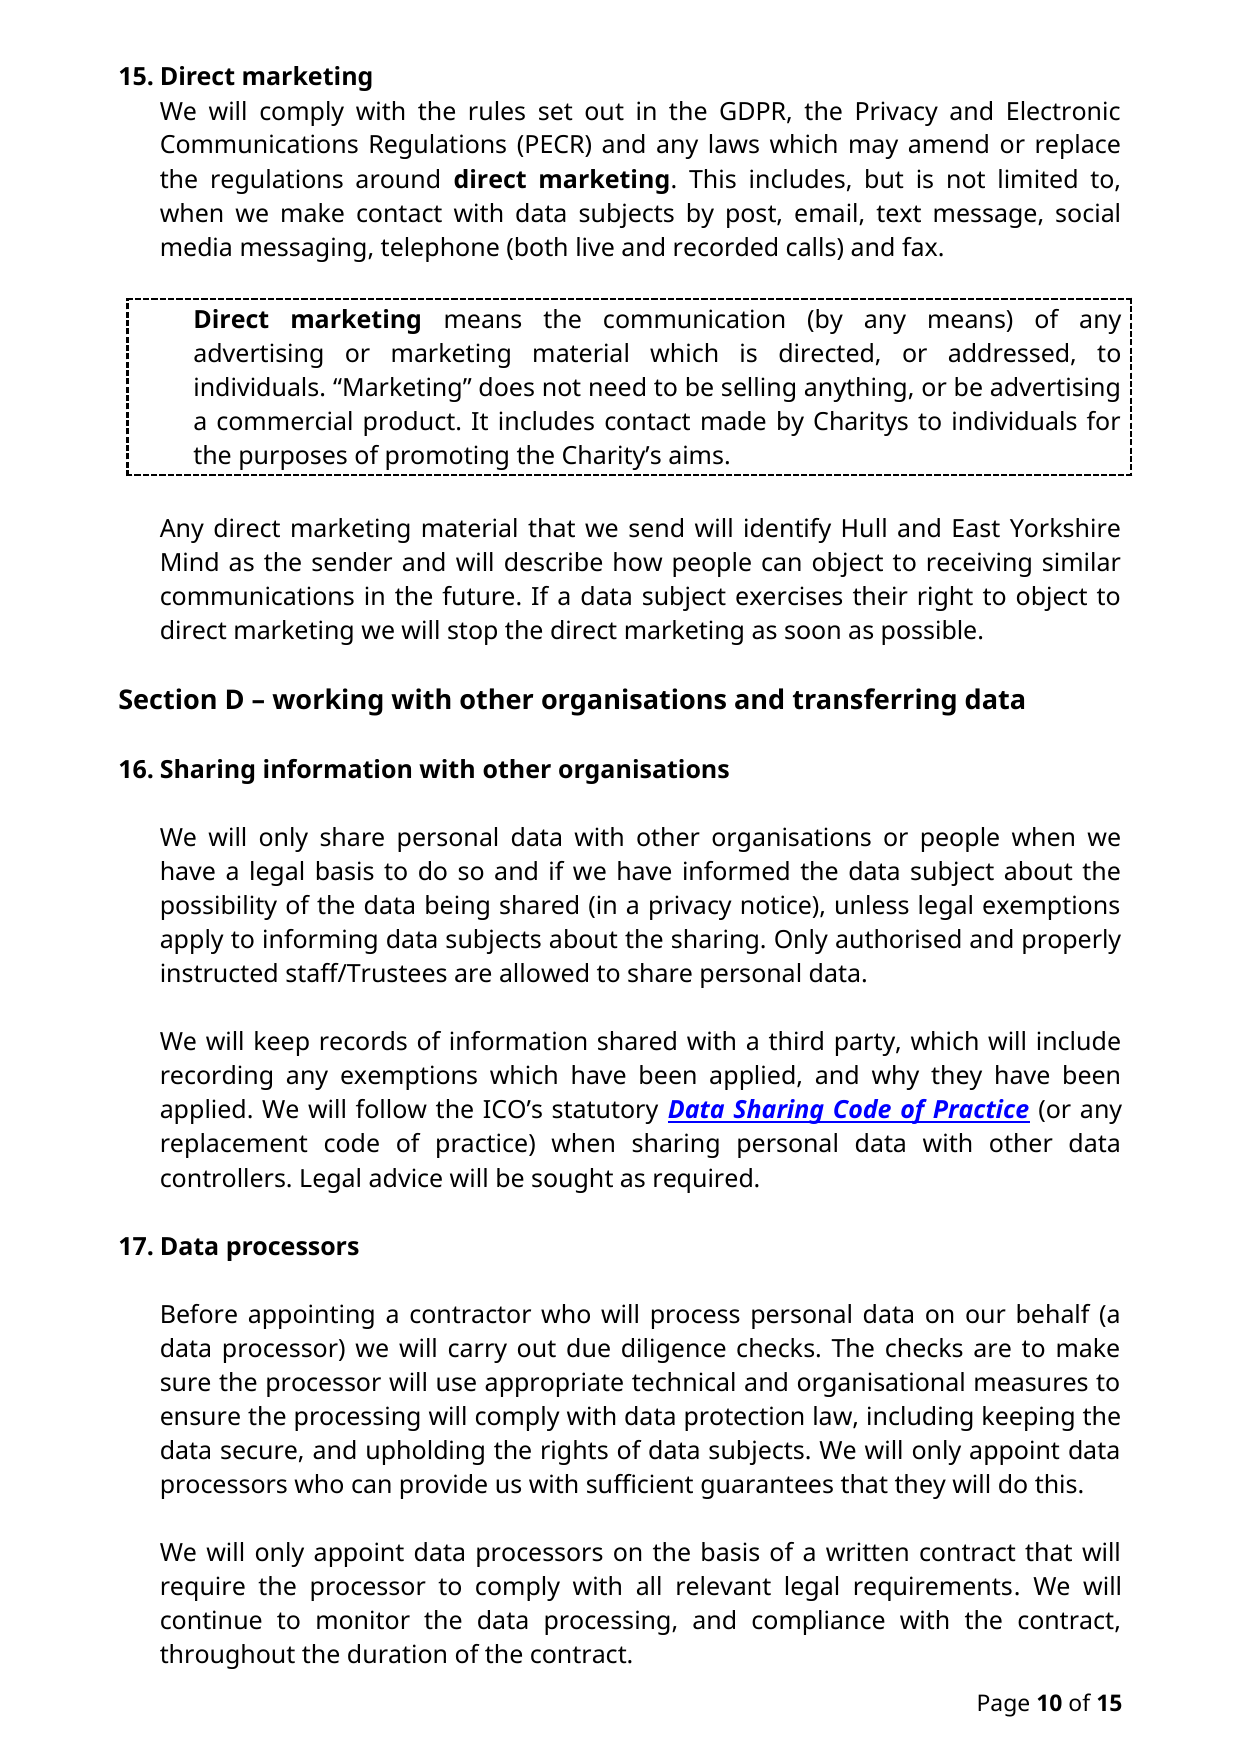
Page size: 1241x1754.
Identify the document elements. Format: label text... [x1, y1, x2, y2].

subtitle Direct marketing [118, 59, 1122, 93]
subtitle Any direct marketing material that we send will identify Hull and East Yorkshire Mind as the sender and will describe how people can object to receiving similar communications in the future. If a data subject exercises their right to object to direct marketing we will stop the direct marketing as soon as possible. [159, 510, 1122, 646]
subtitle Section D – working with other organisations and transferring data [118, 681, 1122, 717]
subtitle We will keep records of information shared with a third party, which will include recording any exemptions which have been applied, and why they have been applied. We will follow the ICO’s statutory Data Sharing Code of Practice (or any replacement code of practice) when sharing personal data with other data controllers. Legal advice will be sought as required. [159, 1024, 1122, 1194]
subtitle Direct marketing means the communication (by any means) of any advertising or marketing material which is directed, or addressed, to individuals. “Marketing” does not need to be selling anything, or be advertising a commercial product. It includes contact made by Charitys to individuals for the purposes of promoting the Charity’s aims. [126, 297, 1132, 476]
subtitle Sharing information with other organisations [118, 751, 1122, 786]
subtitle We will only share personal data with other organisations or people when we have a legal basis to do so and if we have informed the data subject about the possibility of the data being shared (in a privacy notice), unless legal exemptions apply to informing data subjects about the sharing. Only authorised and properly instructed staff/Trustees are allowed to share personal data. [159, 819, 1122, 990]
subtitle Data processors [118, 1228, 1122, 1262]
subtitle We will comply with the rules set out in the GDPR, the Privacy and Electronic Communications Regulations (PECR) and any laws which may amend or replace the regulations around direct marketing. This includes, but is not limited to, when we make contact with data subjects by post, email, text message, social media messaging, telephone (both live and recorded calls) and fax. [159, 93, 1122, 263]
subtitle Before appointing a contractor who will process personal data on our behalf (a data processor) we will carry out due diligence checks. The checks are to make sure the processor will use appropriate technical and organisational measures to ensure the processing will comply with data protection law, including keeping the data secure, and upholding the rights of data subjects. We will only appoint data processors who can provide us with sufficient guarantees that they will do this. [159, 1296, 1122, 1501]
subtitle We will only appoint data processors on the basis of a written contract that will require the processor to comply with all relevant legal requirements. We will continue to monitor the data processing, and compliance with the contract, throughout the duration of the contract. [159, 1535, 1122, 1671]
